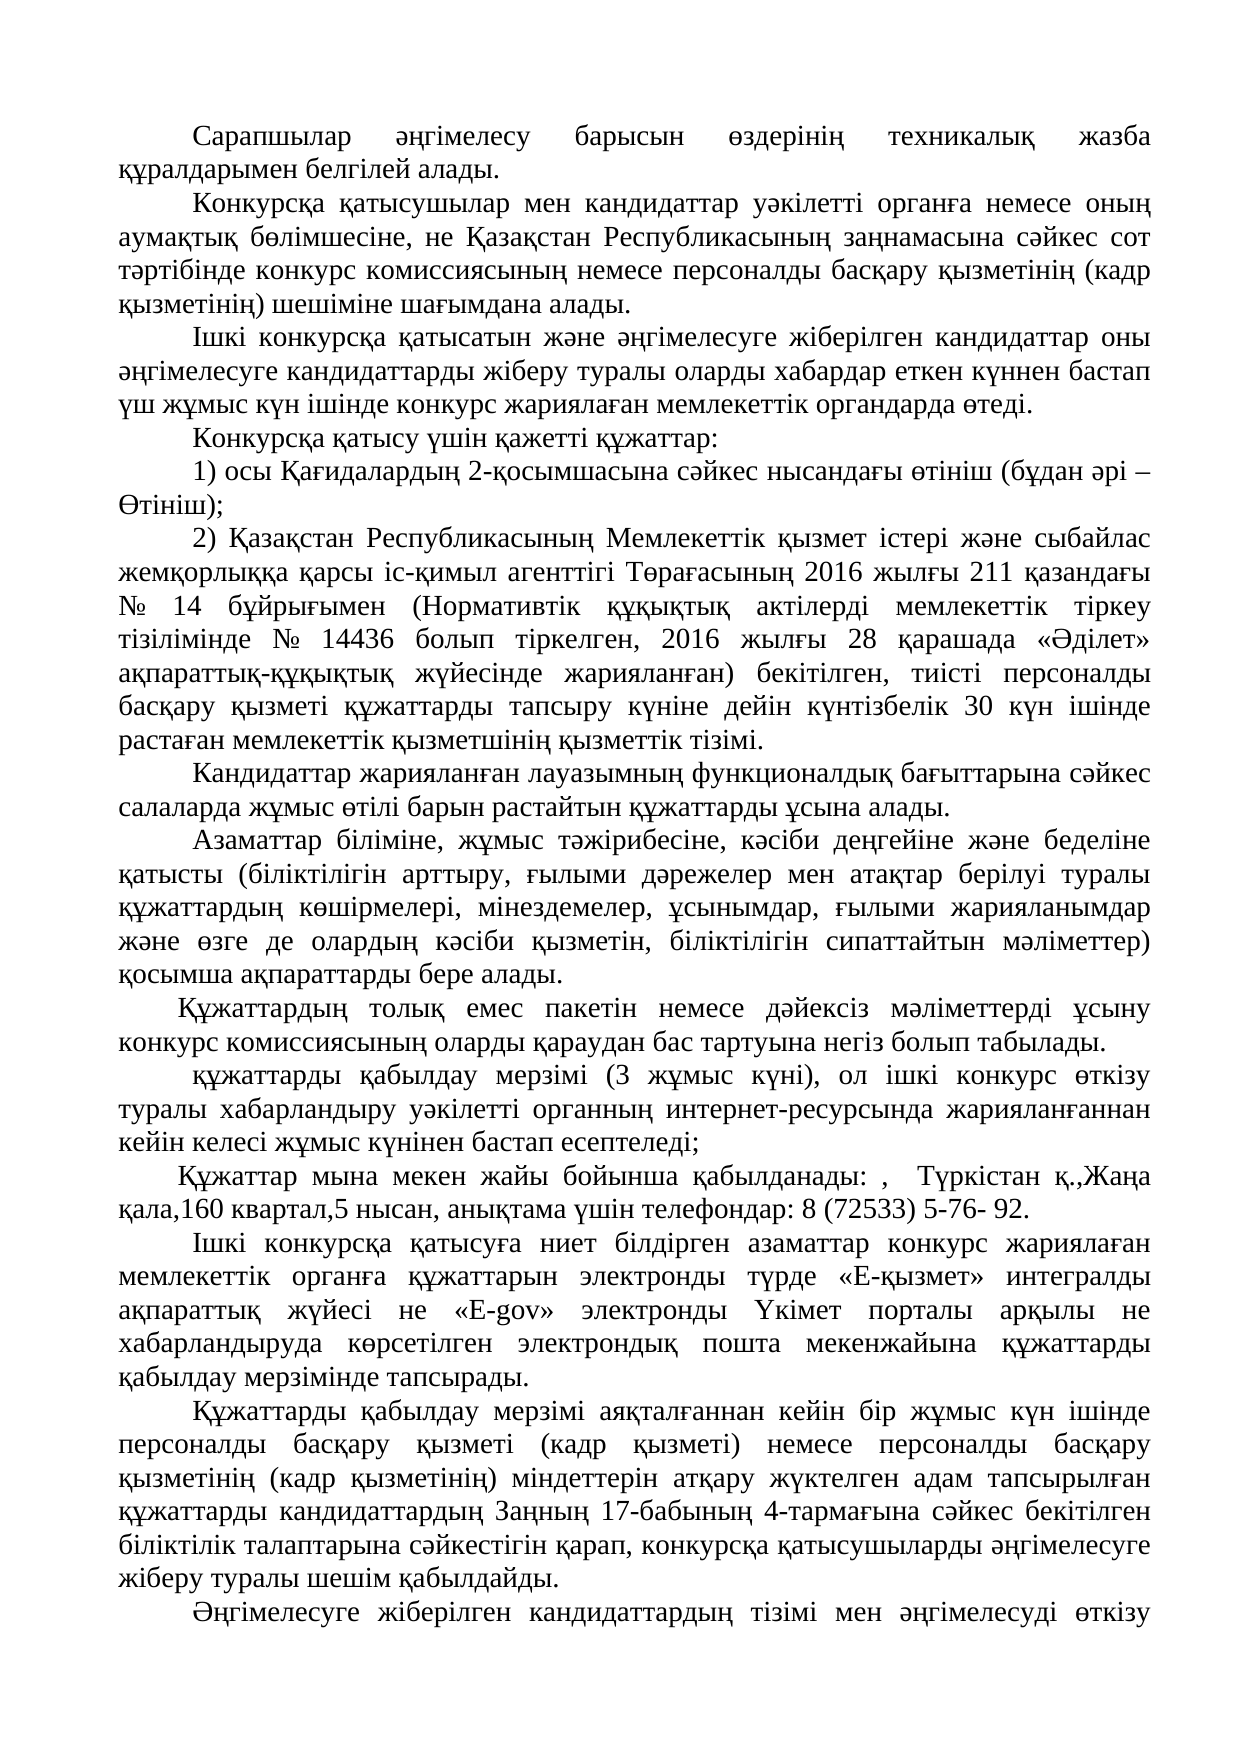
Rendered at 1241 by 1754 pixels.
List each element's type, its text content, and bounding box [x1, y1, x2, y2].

text Ішкі конкурсқа қатысуға ниет білдірген азаматтар конкурс жариялаған мемлекеттік органға құжаттарын электронды түрде «Е-қызмет» интегралды ақпараттық жүйесі не «Е-gov» электронды Үкімет порталы арқылы не хабарландыруда көрсетілген электрондық пошта мекенжайына құжаттарды қабылдау мерзімінде тапсырады. [118, 1225, 1152, 1393]
text Конкурсқа қатысушылар мен кандидаттар уәкiлеттi органға немесе оның аумақтық бөлiмшесiне, не Қазақстан Республикасының заңнамасына сәйкес сот тәртiбiнде конкурс комиссиясының немесе персоналды басқару қызметінің (кадр қызметінің) шешiмiне шағымдана алады. [118, 185, 1152, 319]
text 2) Қазақстан Республикасының Мемлекеттік қызмет істері және сыбайлас жемқорлыққа қарсы іс-қимыл агенттігі Төрағасының 2016 жылғы 211 қазандағы № 14 бұйрығымен (Нормативтік құқықтық актілерді мемлекеттік тіркеу тізілімінде № 14436 болып тіркелген, 2016 жылғы 28 қарашада «Әділет» ақпараттық-құқықтық жүйесінде жарияланған) бекітілген, тиісті персоналды басқару қызметі құжаттарды тапсыру күніне дейін күнтізбелік 30 күн ішінде растаған мемлекеттік қызметшінің қызметтік тізімі. [118, 521, 1152, 755]
text Азаматтар бiлiмiне, жұмыс тәжiрибесiне, кәсiби деңгейіне және беделіне қатысты (бiлiктiлiгiн арттыру, ғылыми дәрежелер мен атақтар берiлуi туралы құжаттардың көшiрмелерi, мiнездемелер, ұсынымдар, ғылыми жарияланымдар және өзге де олардың кәсіби қызметін, біліктілігін сипаттайтын мәліметтер) қосымша ақпараттарды бере алады. [118, 822, 1152, 990]
text Конкурсқа қатысу үшін қажетті құжаттар: [118, 420, 1133, 453]
text құжаттарды қабылдау мерзімі (3 жұмыс күні), ол ішкі конкурс өткізу туралы хабарландыру уәкілетті органның интернет-ресурсында жарияланғаннан кейін келесі жұмыс күнінен бастап есептеледі; [118, 1057, 1152, 1158]
text Құжаттар мына мекен жайы бойынша қабылданады: , Түркістан қ.,Жаңа қала,160 квартал,5 нысан, анықтама үшін телефондар: 8 (72533) 5-76- 92. [118, 1158, 1152, 1225]
text Құжаттардың толық емес пакетін немесе дәйексіз мәліметтерді ұсыну конкурс комиссиясының оларды қараудан бас тартуына негіз болып табылады. [118, 990, 1152, 1057]
text Сарапшылар әңгімелесу барысын өздерінің техникалық жазба құралдарымен белгілей алады. [118, 118, 1152, 185]
text Ішкі конкурсқа қатысатын және әңгімелесуге жіберілген кандидаттар оны әңгімелесуге кандидаттарды жіберу туралы оларды хабардар еткен күннен бастап үш жұмыс күн ішінде конкурс жариялаған мемлекеттік органдарда өтеді. [118, 319, 1152, 420]
text Кандидаттар жарияланған лауазымның функционалдық бағыттарына сәйкес салаларда жұмыс өтілі барын растайтын құжаттарды ұсына алады. [118, 755, 1152, 822]
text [118, 1594, 1152, 1627]
text Құжаттарды қабылдау мерзімі аяқталғаннан кейiн бір жұмыс күн ішінде персоналды басқару қызметі (кадр қызметі) немесе персоналды басқару қызметінің (кадр қызметінің) міндеттерін атқару жүктелген адам тапсырылған құжаттарды кандидаттардың Заңның 17-бабының 4-тармағына сәйкес бекітілген бiлiктiлiк талаптарына сәйкестiгiн қарап, конкурсқа қатысушыларды әңгімелесуге жiберу туралы шешiм қабылдайды. [118, 1393, 1152, 1594]
text 1) осы Қағидалардың 2-қосымшасына сәйкес нысандағы өтініш (бұдан әрі – Өтініш); [118, 453, 1152, 521]
